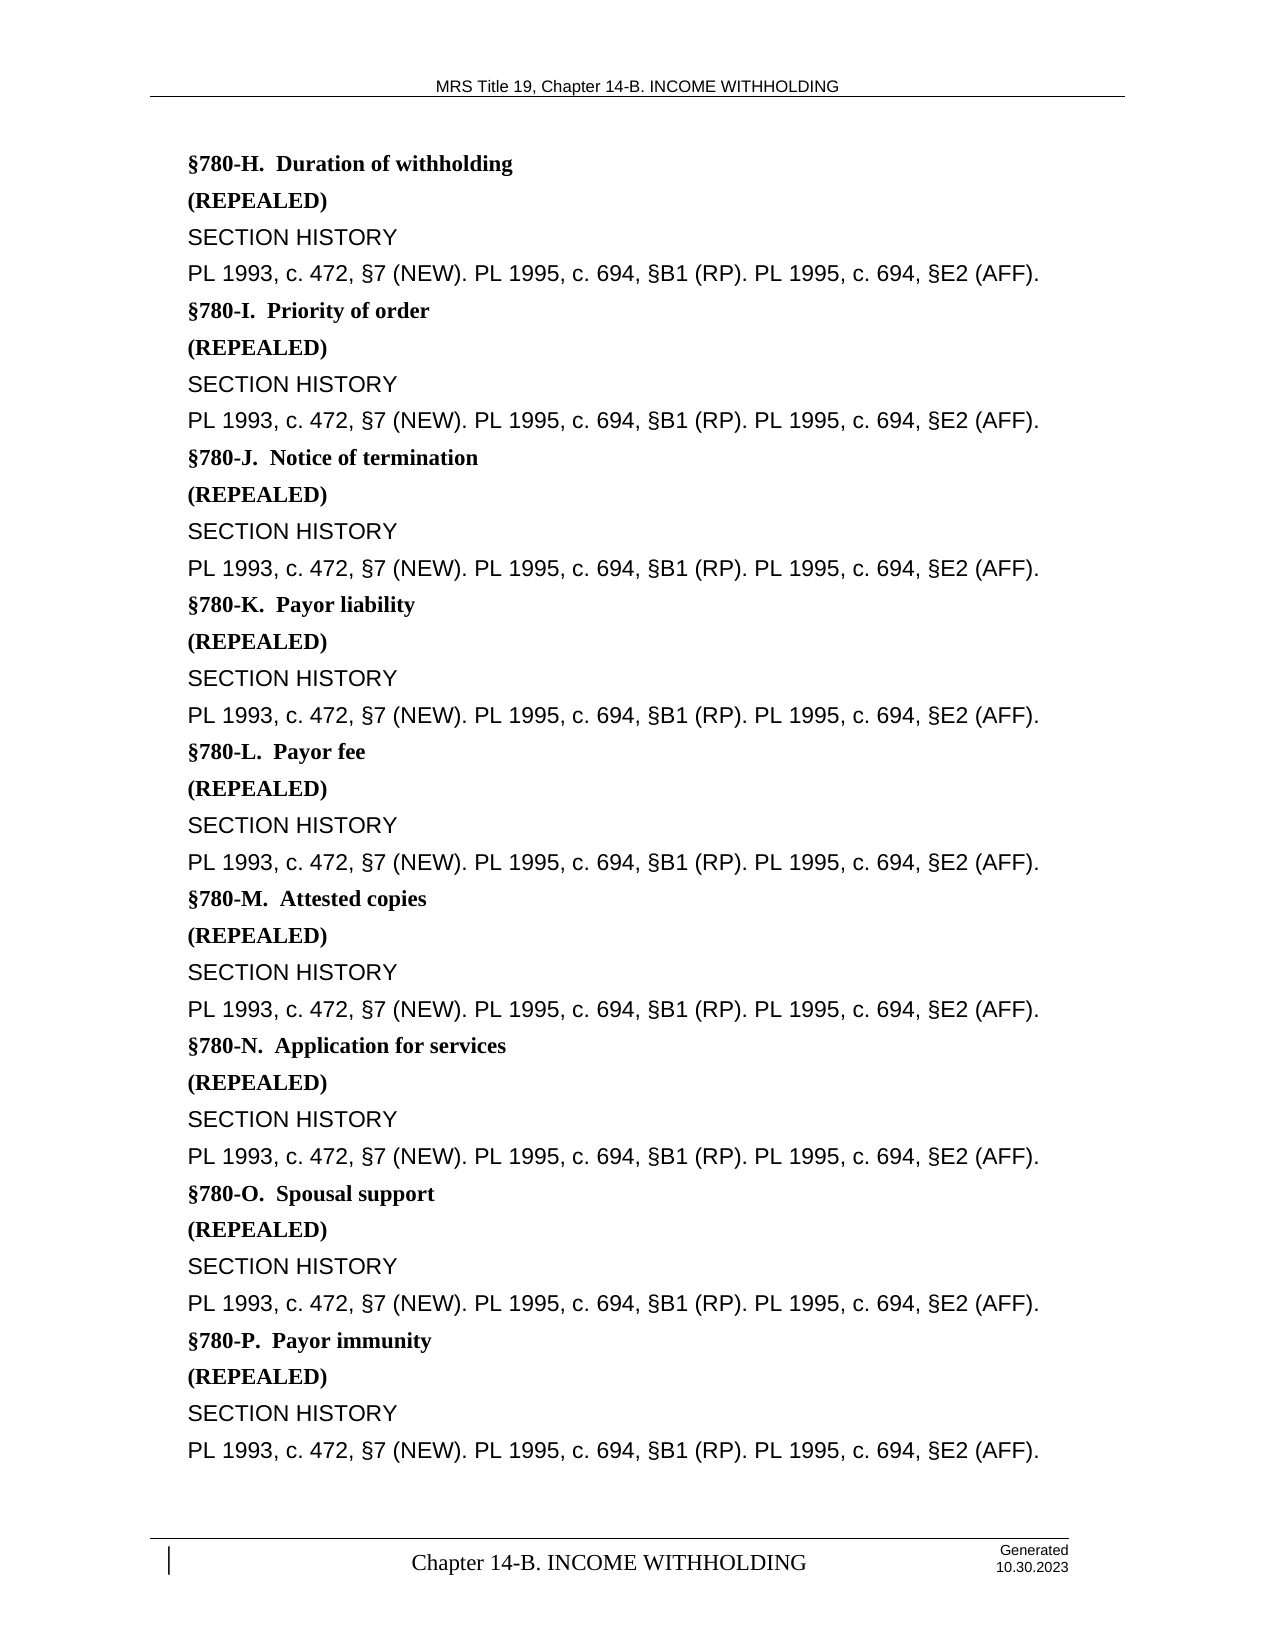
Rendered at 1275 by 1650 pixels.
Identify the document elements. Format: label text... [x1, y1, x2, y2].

text (REPEALED) [187, 1363, 1125, 1390]
text §780-N. Application for services [187, 1032, 1125, 1059]
text §780-P. Payor immunity [187, 1327, 1125, 1353]
text (REPEALED) [187, 775, 1125, 801]
text §780-I. Priority of order [187, 297, 1125, 323]
text (REPEALED) [187, 922, 1125, 948]
text SECTION HISTORY [187, 959, 1125, 985]
text SECTION HISTORY [187, 1106, 1125, 1132]
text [187, 260, 1125, 287]
text SECTION HISTORY [187, 518, 1125, 544]
text §780-O. Spousal support [187, 1179, 1125, 1206]
text PL 1993, c. 472, §7 (NEW). PL 1995, c. 694, §B1 (RP). PL 1995, c. 694, §E2 (AFF). [187, 1143, 1125, 1169]
text §780-J. Notice of termination [187, 444, 1125, 471]
text (REPEALED) [187, 187, 1125, 213]
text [187, 1437, 1125, 1463]
text PL 1993, c. 472, §7 (NEW). PL 1995, c. 694, §B1 (RP). PL 1995, c. 694, §E2 (AFF). [187, 702, 1125, 728]
text §780-L. Payor fee [187, 738, 1125, 765]
text PL 1993, c. 472, §7 (NEW). PL 1995, c. 694, §B1 (RP). PL 1995, c. 694, §E2 (AFF). [187, 407, 1125, 434]
text SECTION HISTORY [187, 1253, 1125, 1279]
text (REPEALED) [187, 1069, 1125, 1096]
text SECTION HISTORY [187, 665, 1125, 691]
text (REPEALED) [187, 628, 1125, 654]
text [187, 1290, 1125, 1316]
text §780-K. Payor liability [187, 591, 1125, 618]
text SECTION HISTORY [187, 1400, 1125, 1427]
text PL 1993, c. 472, §7 (NEW). PL 1995, c. 694, §B1 (RP). PL 1995, c. 694, §E2 (AFF). [187, 554, 1125, 581]
text PL 1993, c. 472, §7 (NEW). PL 1995, c. 694, §B1 (RP). PL 1995, c. 694, §E2 (AFF). [187, 849, 1125, 875]
text PL 1993, c. 472, §7 (NEW). PL 1995, c. 694, §B1 (RP). PL 1995, c. 694, §E2 (AFF). [187, 996, 1125, 1022]
text §780-M. Attested copies [187, 885, 1125, 912]
text (REPEALED) [187, 481, 1125, 507]
text (REPEALED) [187, 1216, 1125, 1243]
text SECTION HISTORY [187, 371, 1125, 397]
text SECTION HISTORY [187, 223, 1125, 250]
text SECTION HISTORY [187, 812, 1125, 838]
text (REPEALED) [187, 334, 1125, 360]
text §780-H. Duration of withholding [187, 150, 1125, 176]
